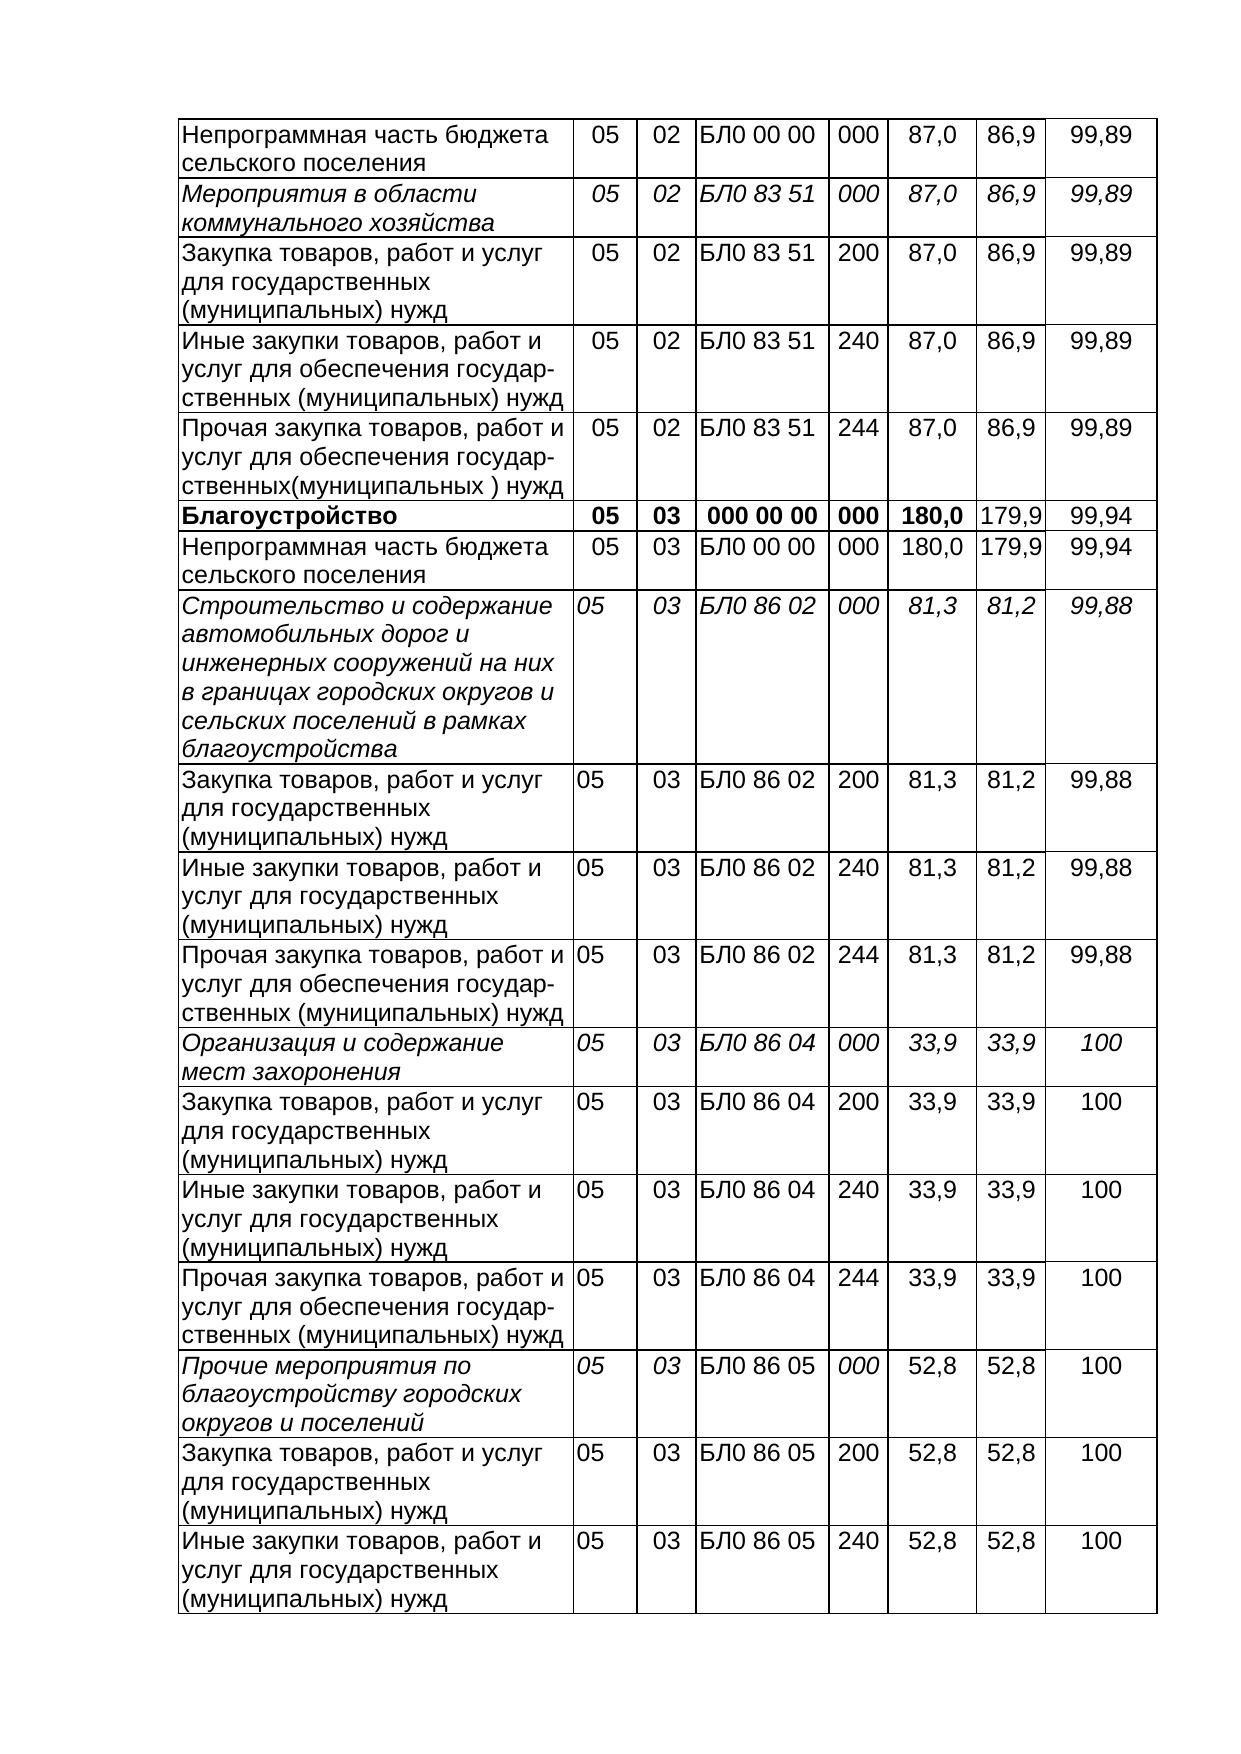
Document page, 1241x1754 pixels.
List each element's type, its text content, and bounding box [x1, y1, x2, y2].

table_cell 87,0 [889, 179, 976, 236]
table_cell 03 [638, 591, 695, 763]
table_cell БЛ0 83 51 [697, 238, 828, 324]
table_cell БЛ0 86 04 [697, 1263, 828, 1349]
table_cell 05 [574, 1526, 636, 1612]
table_cell Строительство и содержание автомобильных дорог и инженерных сооружений на них в границах городских округов и сельских поселений в рамках благоустройства [179, 591, 573, 763]
table_cell 200 [830, 1087, 887, 1173]
table_cell 03 [638, 1175, 695, 1261]
table_cell 02 [638, 326, 695, 412]
table_cell 86,9 [977, 120, 1045, 177]
table_cell 52,8 [889, 1351, 976, 1437]
table_cell 05 [574, 940, 636, 1027]
table_cell Прочая закупка товаров, работ и услуг для обеспечения государ-ственных (муниципальных) нужд [179, 1263, 573, 1349]
table_cell Закупка товаров, работ и услуг для государственных (муниципальных) нужд [179, 1438, 573, 1525]
table_cell Мероприятия в области коммунального хозяйства [179, 179, 573, 236]
table_cell БЛ0 83 51 [697, 179, 828, 236]
table_cell Непрограммная часть бюджета сельского поселения [179, 532, 573, 589]
table_cell БЛ0 83 51 [697, 413, 828, 500]
table_cell 05 [574, 532, 636, 589]
table_cell 05 [574, 765, 636, 851]
table_cell 05 [574, 1175, 636, 1261]
table_cell 05 [574, 501, 636, 530]
table_cell 180,0 [889, 501, 976, 530]
table_cell 03 [638, 1526, 695, 1612]
table_cell Благоустройство [179, 501, 573, 530]
table_cell Иные закупки товаров, работ и услуг для государственных (муниципальных) нужд [179, 853, 573, 939]
table_cell 100 [1046, 1526, 1156, 1612]
table_cell 000 [830, 532, 887, 589]
table_cell 244 [830, 1263, 887, 1349]
table_cell БЛ0 00 00 [697, 120, 828, 177]
table_cell 99,89 [1046, 119, 1156, 177]
table_cell 179,9 [977, 532, 1045, 589]
table_cell 33,9 [889, 1028, 976, 1086]
table_cell 87,0 [889, 120, 976, 177]
table_cell 86,9 [977, 326, 1045, 412]
table_cell 33,9 [977, 1028, 1045, 1086]
table_cell 100 [1046, 1087, 1156, 1173]
table_cell 52,8 [889, 1526, 976, 1612]
table_cell 000 [830, 120, 887, 177]
table_cell 100 [1046, 1262, 1156, 1349]
table_cell 81,2 [977, 591, 1045, 763]
table_cell 05 [574, 853, 636, 939]
table_cell 99,88 [1046, 764, 1156, 851]
table_cell 33,9 [889, 1263, 976, 1349]
table_cell БЛ0 83 51 [697, 326, 828, 412]
table_cell БЛ0 86 05 [697, 1351, 828, 1437]
table_cell 000 [830, 501, 887, 530]
table_cell 03 [638, 1263, 695, 1349]
table_cell БЛ0 86 02 [697, 765, 828, 851]
table_cell 244 [830, 413, 887, 500]
table_cell 99,94 [1046, 531, 1156, 589]
table_cell Закупка товаров, работ и услуг для государственных (муниципальных) нужд [179, 1087, 573, 1173]
table_cell 33,9 [977, 1263, 1045, 1349]
table_cell 240 [830, 853, 887, 939]
table_cell 81,2 [977, 940, 1045, 1027]
table_cell 200 [830, 1438, 887, 1525]
table_cell 52,8 [977, 1351, 1045, 1437]
table_cell 05 [574, 120, 636, 177]
table_cell 179,9 [977, 501, 1045, 530]
table_cell Иные закупки товаров, работ и услуг для обеспечения государ-ственных (муниципальных) нужд [179, 326, 573, 412]
table_cell 05 [574, 179, 636, 236]
table_cell 99,89 [1046, 413, 1156, 500]
table_cell 99,89 [1046, 178, 1156, 236]
table_cell Закупка товаров, работ и услуг для государственных (муниципальных) нужд [179, 765, 573, 851]
table_cell БЛ0 86 04 [697, 1175, 828, 1261]
table_cell 03 [638, 1087, 695, 1173]
table_cell 86,9 [977, 238, 1045, 324]
table_cell 99,94 [1046, 501, 1156, 530]
table_cell 33,9 [889, 1087, 976, 1173]
table_cell 03 [638, 1438, 695, 1525]
table_cell 100 [1046, 1438, 1156, 1525]
table_cell 02 [638, 179, 695, 236]
table_cell 33,9 [977, 1175, 1045, 1261]
table_cell 05 [574, 238, 636, 324]
table_cell Непрограммная часть бюджета сельского поселения [179, 120, 573, 177]
table_cell 99,88 [1046, 940, 1156, 1027]
table_cell 240 [830, 1526, 887, 1612]
table_cell 81,3 [889, 765, 976, 851]
table_cell 99,89 [1046, 237, 1156, 324]
table_cell 100 [1046, 1350, 1156, 1437]
table_cell Организация и содержание мест захоронения [179, 1028, 573, 1086]
table_cell 02 [638, 238, 695, 324]
table_cell 33,9 [889, 1175, 976, 1261]
table_cell 05 [574, 591, 636, 763]
table_cell 03 [638, 1351, 695, 1437]
table_cell 05 [574, 1438, 636, 1525]
table_cell 05 [574, 1028, 636, 1086]
table_cell 05 [574, 1263, 636, 1349]
table_cell Иные закупки товаров, работ и услуг для государственных (муниципальных) нужд [179, 1175, 573, 1261]
table_cell 52,8 [889, 1438, 976, 1525]
table_cell 240 [830, 326, 887, 412]
table_cell 000 [830, 591, 887, 763]
table_cell 33,9 [977, 1087, 1045, 1173]
table_cell 200 [830, 238, 887, 324]
table_cell 03 [638, 1028, 695, 1086]
table_cell 02 [638, 120, 695, 177]
table_cell 81,3 [889, 853, 976, 939]
table_cell 87,0 [889, 238, 976, 324]
table_cell 05 [574, 413, 636, 500]
table_cell БЛ0 86 05 [697, 1526, 828, 1612]
table_cell 52,8 [977, 1438, 1045, 1525]
table_cell 03 [638, 853, 695, 939]
table_cell 03 [638, 765, 695, 851]
table_cell 240 [830, 1175, 887, 1261]
table_cell 000 00 00 [697, 501, 828, 530]
table_cell 81,2 [977, 765, 1045, 851]
table_cell 03 [638, 940, 695, 1027]
table_cell 05 [574, 1351, 636, 1437]
table_cell 99,88 [1046, 852, 1156, 939]
table_cell 81,2 [977, 853, 1045, 939]
table_cell 05 [574, 326, 636, 412]
table_cell 244 [830, 940, 887, 1027]
table_cell 100 [1046, 1175, 1156, 1261]
table_cell 180,0 [889, 532, 976, 589]
table_cell БЛ0 86 02 [697, 591, 828, 763]
table_cell 05 [574, 1087, 636, 1173]
table_cell БЛ0 86 04 [697, 1087, 828, 1173]
table_cell 81,3 [889, 940, 976, 1027]
table_cell 02 [638, 413, 695, 500]
table_cell 100 [1046, 1028, 1156, 1086]
table_cell 52,8 [977, 1526, 1045, 1612]
table_cell 000 [830, 1028, 887, 1086]
table_cell 000 [830, 179, 887, 236]
table_cell 87,0 [889, 326, 976, 412]
table_cell Прочие мероприятия по благоустройству городских округов и поселений [179, 1351, 573, 1437]
table_cell 000 [830, 1351, 887, 1437]
table_cell 86,9 [977, 179, 1045, 236]
table_cell БЛ0 00 00 [697, 532, 828, 589]
table_cell 87,0 [889, 413, 976, 500]
table_cell БЛ0 86 02 [697, 853, 828, 939]
table_cell 81,3 [889, 591, 976, 763]
table_cell 99,89 [1046, 325, 1156, 412]
table_cell Прочая закупка товаров, работ и услуг для обеспечения государ-ственных(муниципальных ) нужд [179, 413, 573, 500]
table_cell 200 [830, 765, 887, 851]
table_cell Прочая закупка товаров, работ и услуг для обеспечения государ-ственных (муниципальных) нужд [179, 940, 573, 1027]
table_cell Закупка товаров, работ и услуг для государственных (муниципальных) нужд [179, 238, 573, 324]
table_cell БЛ0 86 02 [697, 940, 828, 1027]
table_cell 99,88 [1046, 590, 1156, 763]
table_cell БЛ0 86 05 [697, 1438, 828, 1525]
table_cell 03 [638, 501, 695, 530]
table_cell БЛ0 86 04 [697, 1028, 828, 1086]
table_cell 03 [638, 532, 695, 589]
table_cell 86,9 [977, 413, 1045, 500]
table_cell Иные закупки товаров, работ и услуг для государственных (муниципальных) нужд [179, 1526, 573, 1612]
